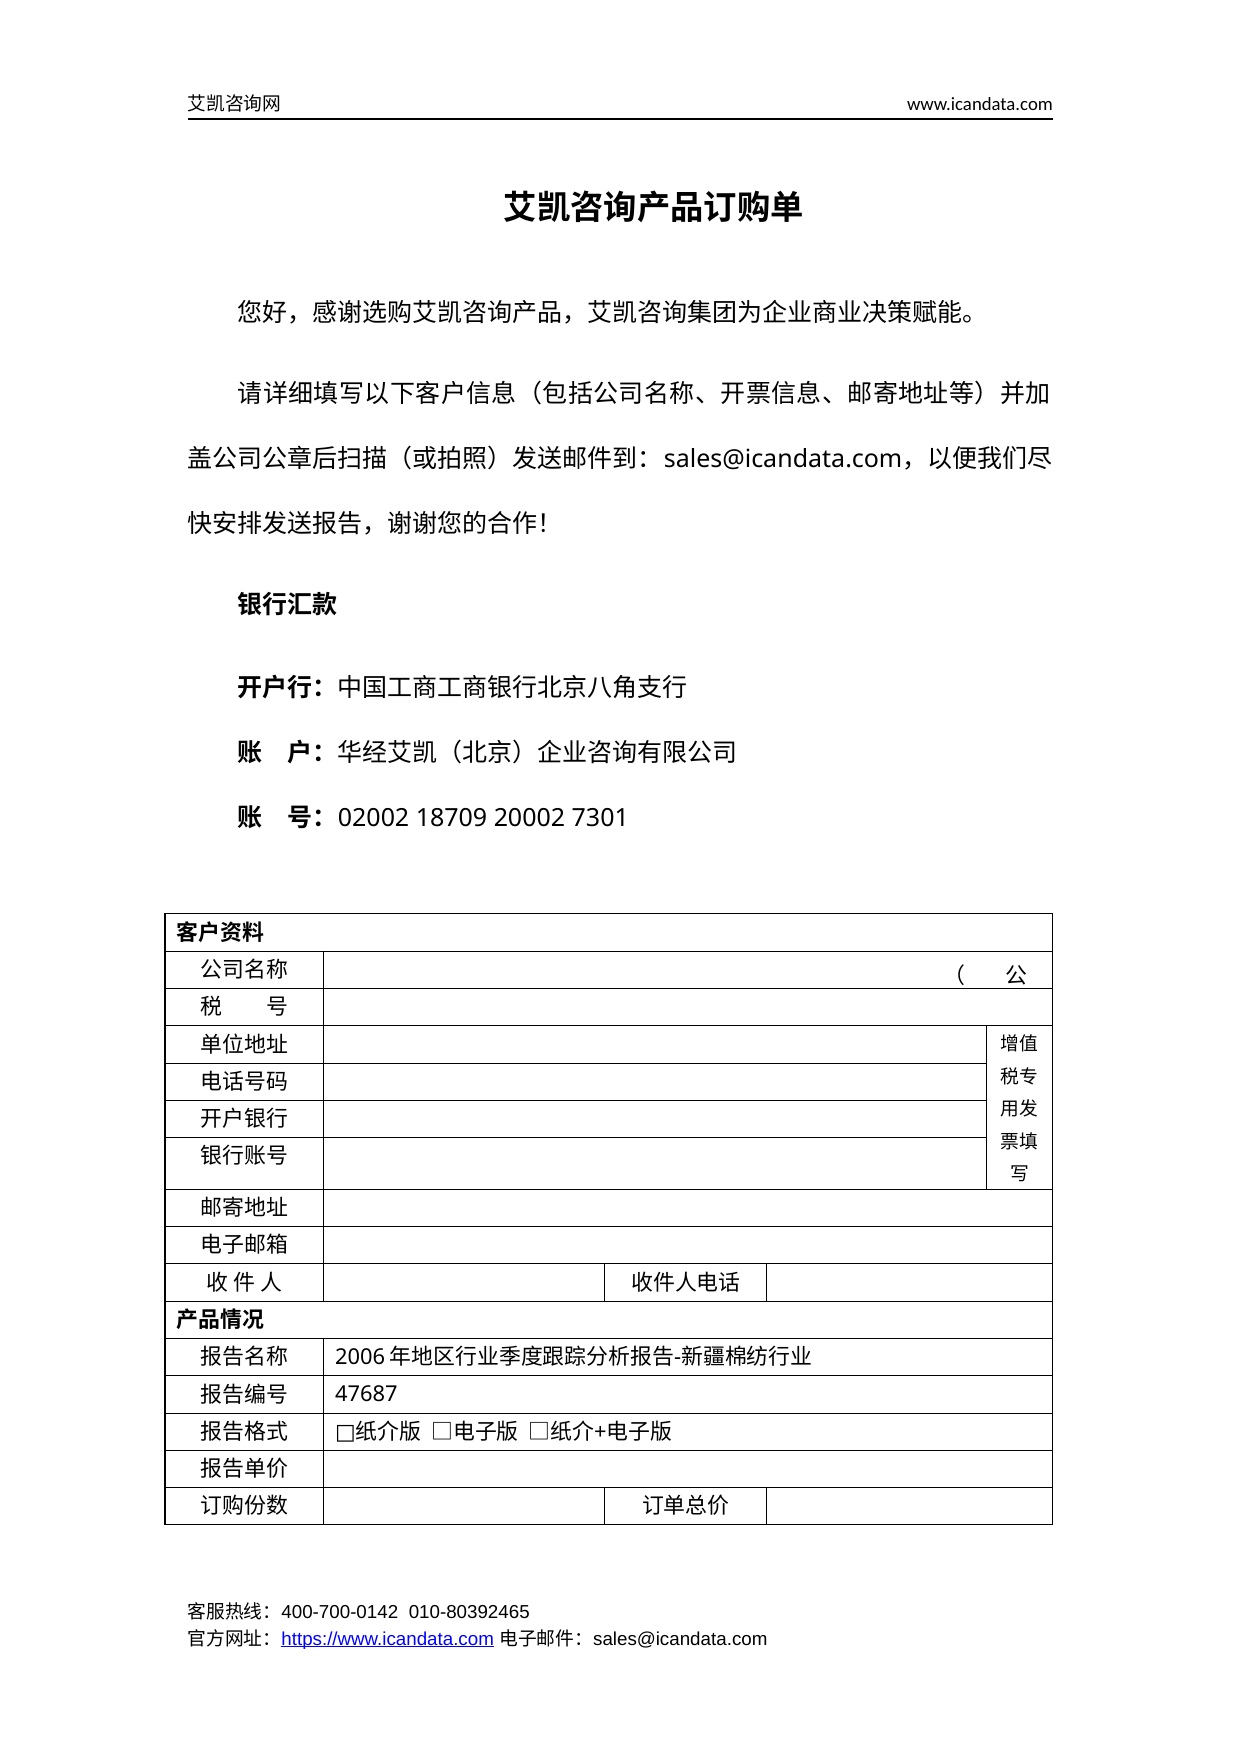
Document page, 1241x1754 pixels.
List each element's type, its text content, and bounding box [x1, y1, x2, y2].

table_cell [324, 1227, 1052, 1263]
table_cell 电子邮箱 [166, 1227, 323, 1263]
table_cell 47687 [324, 1376, 1052, 1412]
table_cell 报告单价 [166, 1451, 323, 1487]
table_cell 报告格式 [166, 1414, 323, 1450]
text 艾凯咨询产品订购单 [187, 172, 1053, 237]
table_cell 增值税专用发票填写 [987, 1026, 1052, 1189]
table_cell [324, 1451, 1052, 1487]
table_cell 银行账号 [166, 1138, 323, 1189]
table_cell 订购份数 [166, 1488, 323, 1524]
text 银行汇款 [187, 570, 1053, 635]
table_cell 单位地址 [166, 1026, 323, 1062]
table_cell [324, 1026, 986, 1062]
table_cell 收件人电话 [605, 1264, 766, 1301]
table_cell 报告编号 [166, 1376, 323, 1412]
table_cell [324, 989, 1052, 1025]
table_cell [324, 1101, 986, 1137]
table_cell [324, 1138, 986, 1189]
table_cell [767, 1264, 1052, 1301]
table_cell [767, 1488, 1052, 1524]
table_cell 电话号码 [166, 1064, 323, 1100]
table_cell [324, 1488, 604, 1524]
table_cell 公司名称 [166, 952, 323, 988]
table_cell 订单总价 [605, 1488, 766, 1524]
table_cell [324, 1190, 1052, 1226]
table_cell 报告名称 [166, 1339, 323, 1375]
table_cell 产品情况 [166, 1302, 1052, 1338]
table_cell 邮寄地址 [166, 1190, 323, 1226]
text 请详细填写以下客户信息（包括公司名称、开票信息、邮寄地址等）并加盖公司公章后扫描（或拍照）发送邮件到：sales@icandata.com，以便我们尽快安排发送报告，谢谢您的合作！ [187, 359, 1053, 554]
table_cell □纸介版 □电子版 □纸介+电子版 [324, 1414, 1052, 1450]
table_cell [324, 952, 1052, 988]
text 您好，感谢选购艾凯咨询产品，艾凯咨询集团为企业商业决策赋能。 [187, 278, 1053, 343]
table_cell [324, 1064, 986, 1100]
table_cell 税 号 [166, 989, 323, 1025]
table_cell [324, 1264, 604, 1301]
table_cell 收 件 人 [166, 1264, 323, 1301]
text 开户行：中国工商工商银行北京八角支行 [187, 653, 1053, 718]
table_cell 开户银行 [166, 1101, 323, 1137]
text 账 户：华经艾凯（北京）企业咨询有限公司 [187, 718, 1053, 783]
text 账 号：02002 18709 20002 7301 [187, 783, 1053, 848]
table_cell 2006年地区行业季度跟踪分析报告-新疆棉纺行业 [324, 1339, 1052, 1375]
table_header 客户资料 [166, 914, 1052, 951]
